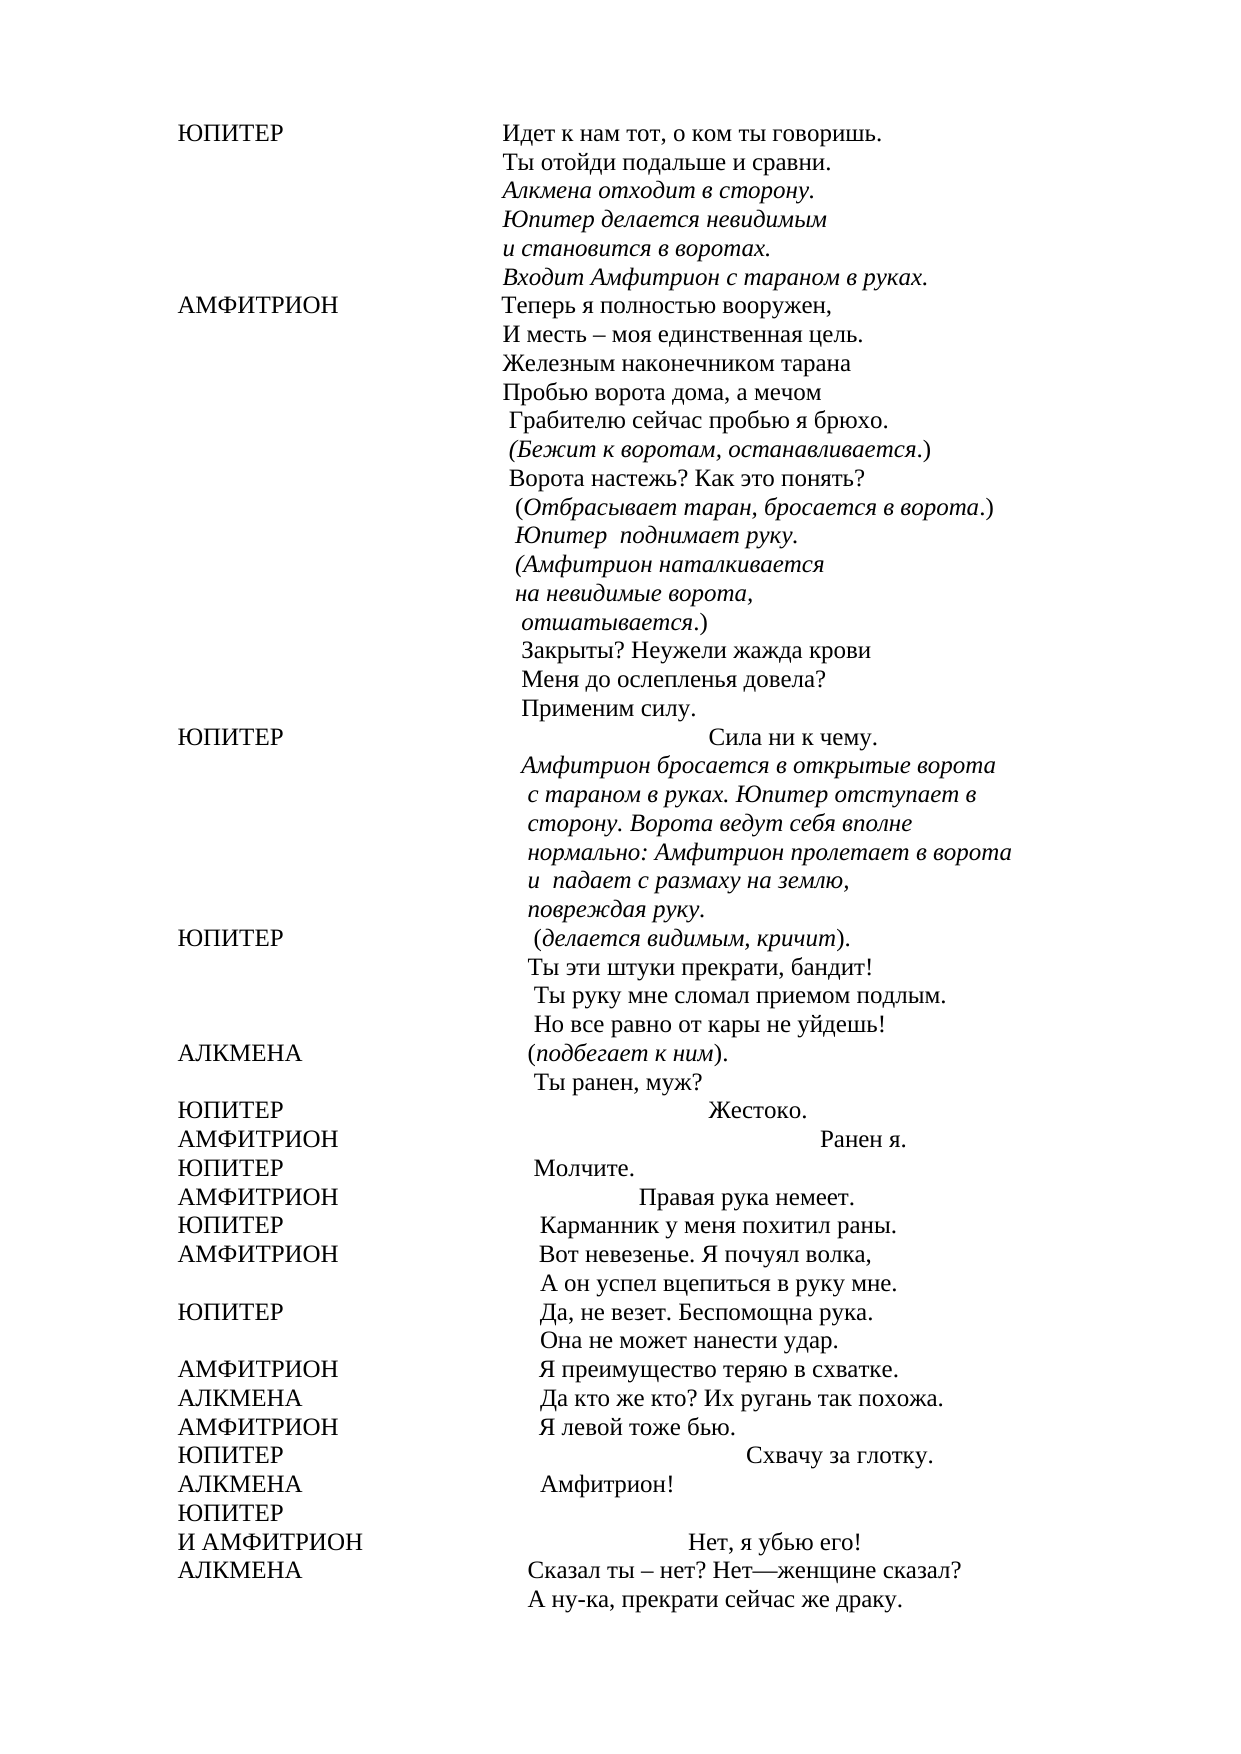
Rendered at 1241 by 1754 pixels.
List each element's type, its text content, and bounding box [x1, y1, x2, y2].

text И АМФИТРИОН Нет, я убью его! [177, 1527, 1152, 1556]
text ЮПИТЕР Карманник у меня похитил раны. [177, 1211, 1152, 1239]
text АЛКМЕНА (подбегает к ним). [177, 1038, 1152, 1067]
text и падает с размаху на землю, [177, 866, 1152, 894]
text с тараном в руках. Юпитер отступает в [177, 779, 1152, 808]
text ЮПИТЕР Да, не везет. Беспомощна рука. [177, 1297, 1152, 1326]
text ЮПИТЕР Молчите. [177, 1153, 1152, 1182]
text И месть – моя единственная цель. [177, 319, 1152, 348]
text Грабителю сейчас пробью я брюхо. [177, 406, 1152, 434]
text нормально: Амфитрион пролетает в ворота [177, 837, 1152, 866]
text Но все равно от кары не уйдешь! [177, 1009, 1152, 1038]
text на невидимые ворота, [177, 578, 1152, 607]
text ЮПИТЕР Жестоко. АМФИТРИОН Ранен я. [177, 1096, 1152, 1153]
text отшатывается.) [177, 607, 1152, 636]
text ЮПИТЕР Схвачу за глотку. [177, 1441, 1152, 1469]
text АМФИТРИОН Вот невезенье. Я почуял волка, [177, 1239, 1152, 1268]
text Меня до ослепленья довела? [177, 664, 1152, 693]
text А он успел вцепиться в руку мне. [177, 1268, 1152, 1297]
text Применим силу. [177, 693, 1152, 722]
text (Отбрасывает таран, бросается в ворота.) [177, 492, 1152, 521]
text АЛКМЕНА Да кто же кто? Их ругань так похожа. [177, 1383, 1152, 1412]
text ЮПИТЕР Идет к нам тот, о ком ты говоришь. [177, 118, 1152, 147]
text ЮПИТЕР [177, 1498, 1152, 1527]
text Алкмена отходит в сторону. [177, 176, 1152, 204]
text АЛКМЕНА Сказал ты – нет? Нет—женщине сказал? [177, 1556, 1152, 1584]
text АМФИТРИОН Я левой тоже бью. [177, 1412, 1152, 1441]
text Ты ранен, муж? [177, 1067, 1152, 1096]
text (Амфитрион наталкивается [177, 549, 1152, 578]
text ЮПИТЕР Сила ни к чему. [177, 722, 1152, 751]
text АЛКМЕНА Амфитрион! [177, 1469, 1152, 1498]
text Она не может нанести удар. [177, 1326, 1152, 1354]
text Закрыты? Неужели жажда крови [177, 636, 1152, 664]
text Амфитрион бросается в открытые ворота [177, 751, 1152, 779]
text Пробью ворота дома, а мечом [177, 377, 1152, 406]
text Юпитер делается невидимым [177, 204, 1152, 233]
text Ты отойди подальше и сравни. [177, 147, 1152, 176]
text Ты эти штуки прекрати, бандит! [177, 952, 1152, 981]
text Юпитер поднимает руку. [177, 521, 1152, 549]
text (Бежит к воротам, останавливается.) [177, 434, 1152, 463]
text ЮПИТЕР (делается видимым, кричит). [177, 923, 1152, 952]
text и становится в воротах. [177, 233, 1152, 262]
text Железным наконечником тарана [177, 348, 1152, 377]
text АМФИТРИОН Я преимущество теряю в схватке. [177, 1354, 1152, 1383]
text Входит Амфитрион с тараном в руках. [177, 262, 1152, 291]
text повреждая руку. [177, 894, 1152, 923]
text А ну-ка, прекрати сейчас же драку. [177, 1584, 1152, 1613]
text АМФИТРИОН Теперь я полностью вооружен, [177, 291, 1152, 319]
text Ворота настежь? Как это понять? [177, 463, 1152, 492]
text АМФИТРИОН Правая рука немеет. [177, 1182, 1152, 1211]
text Ты руку мне сломал приемом подлым. [177, 981, 1152, 1009]
text сторону. Ворота ведут себя вполне [177, 808, 1152, 837]
